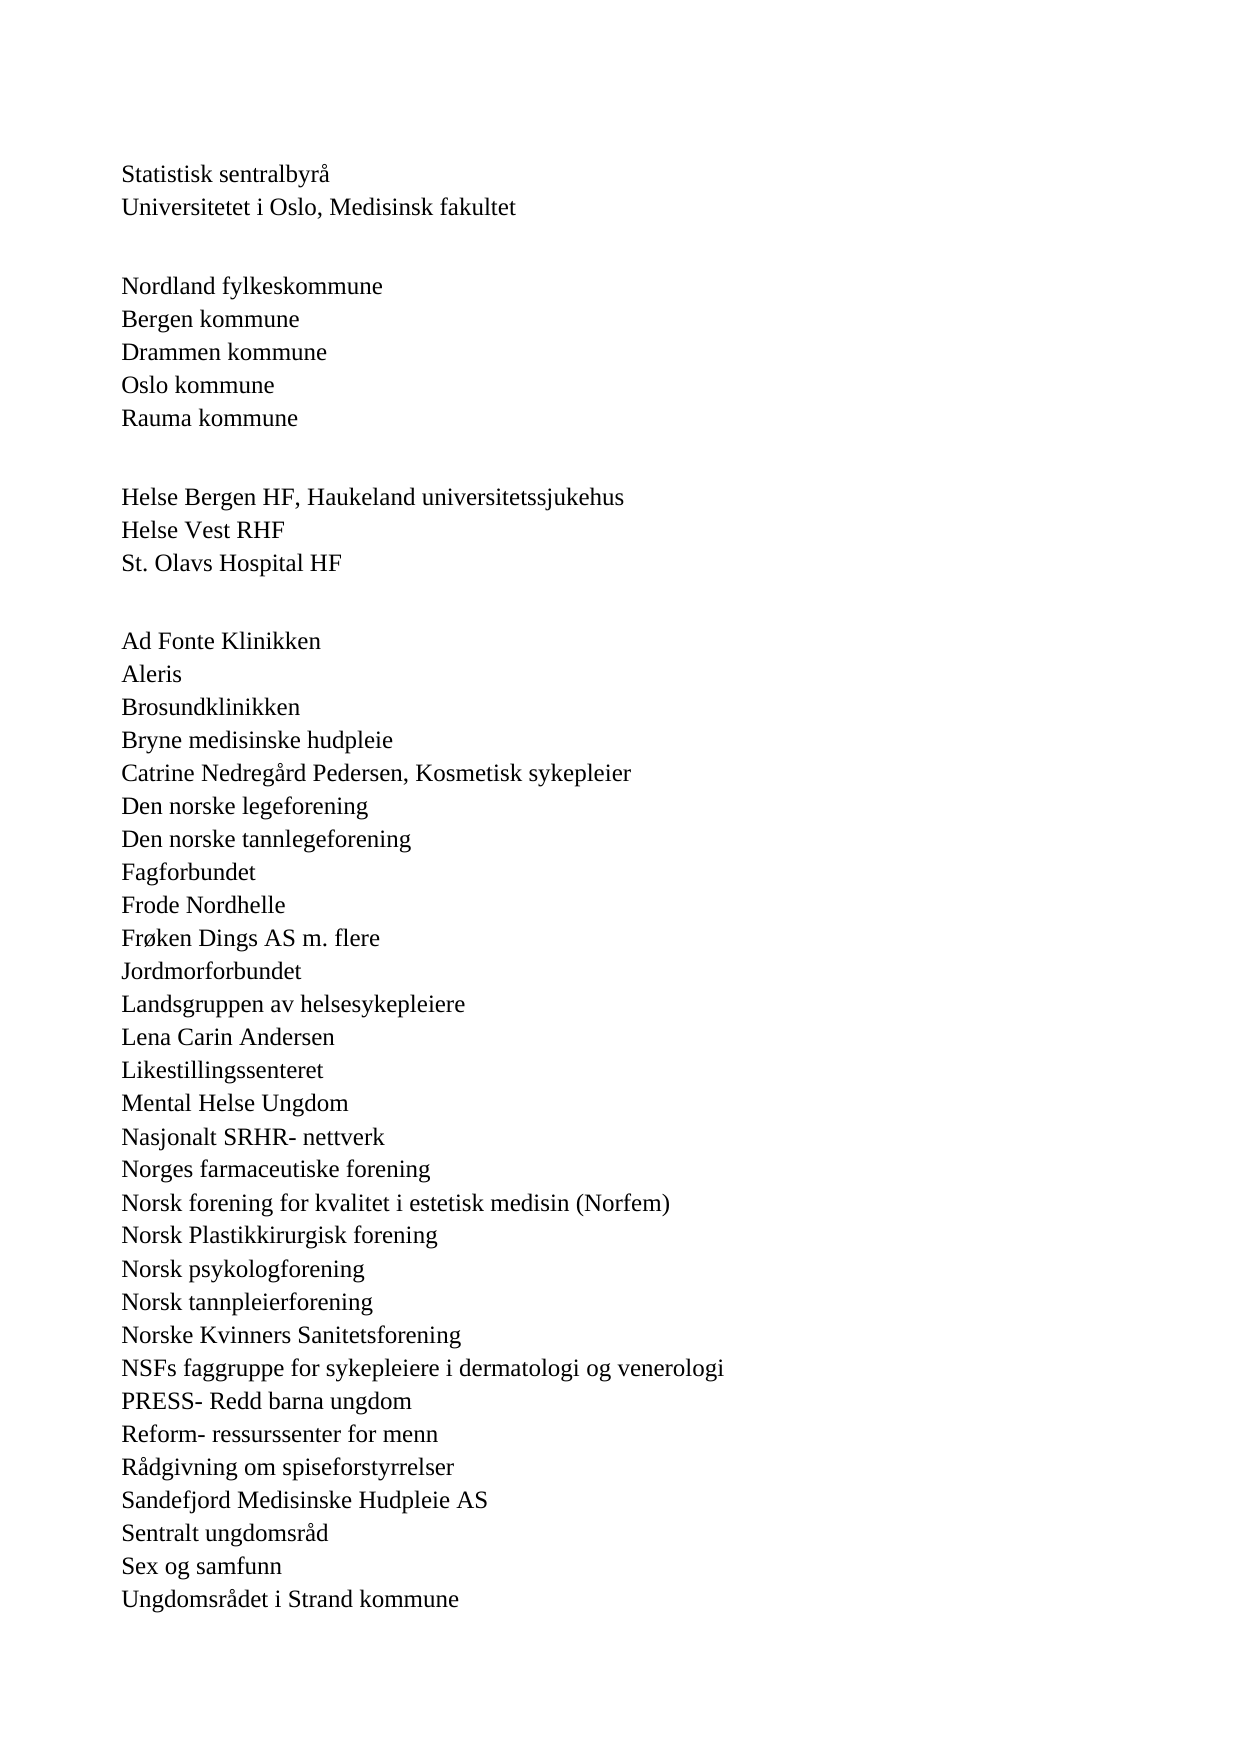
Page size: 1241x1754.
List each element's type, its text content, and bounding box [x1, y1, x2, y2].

list Universitetet i Oslo, Medisinsk fakultet [121, 192, 1119, 221]
list Aleris [121, 659, 1119, 688]
list Mental Helse Ungdom [121, 1088, 1119, 1117]
list Nasjonalt SRHR- nettverk [121, 1122, 1119, 1150]
list Oslo kommune [121, 370, 1119, 399]
list Norsk tannpleierforening [121, 1287, 1119, 1315]
list Fagforbundet [121, 857, 1119, 886]
list Norsk psykologforening [121, 1254, 1119, 1282]
list Jordmorforbundet [121, 956, 1119, 985]
list Brosundklinikken [121, 692, 1119, 721]
list Rauma kommune [121, 403, 1119, 432]
list Landsgruppen av helsesykepleiere [121, 989, 1119, 1018]
list Sentralt ungdomsråd [121, 1518, 1119, 1547]
list Lena Carin Andersen [121, 1022, 1119, 1051]
list Den norske legeforening [121, 791, 1119, 820]
list Reform- ressurssenter for menn [121, 1419, 1119, 1447]
list Helse Vest RHF [121, 515, 1119, 543]
list Nordland fylkeskommune [121, 271, 1119, 300]
list St. Olavs Hospital HF [121, 548, 1119, 576]
list Ad Fonte Klinikken [121, 626, 1119, 655]
list Norsk forening for kvalitet i estetisk medisin (Norfem) [121, 1188, 1119, 1216]
list Norske Kvinners Sanitetsforening [121, 1320, 1119, 1348]
list Catrine Nedregård Pedersen, Kosmetisk sykepleier [121, 758, 1119, 787]
list Rådgivning om spiseforstyrrelser [121, 1452, 1119, 1481]
list Likestillingssenteret [121, 1056, 1119, 1084]
list NSFs faggruppe for sykepleiere i dermatologi og venerologi [121, 1353, 1119, 1381]
list Helse Bergen HF, Haukeland universitetssjukehus [121, 482, 1119, 510]
list Norsk Plastikkirurgisk forening [121, 1221, 1119, 1249]
list Den norske tannlegeforening [121, 824, 1119, 853]
list Frode Nordhelle [121, 890, 1119, 919]
list Drammen kommune [121, 337, 1119, 366]
list Frøken Dings AS m. flere [121, 923, 1119, 952]
list Sex og samfunn [121, 1551, 1119, 1579]
list PRESS- Redd barna ungdom [121, 1386, 1119, 1414]
list Bergen kommune [121, 304, 1119, 333]
list Statistisk sentralbyrå [121, 159, 1119, 188]
list Sandefjord Medisinske Hudpleie AS [121, 1485, 1119, 1513]
list Norges farmaceutiske forening [121, 1154, 1119, 1183]
list Ungdomsrådet i Strand kommune [121, 1584, 1119, 1613]
list Bryne medisinske hudpleie [121, 725, 1119, 754]
